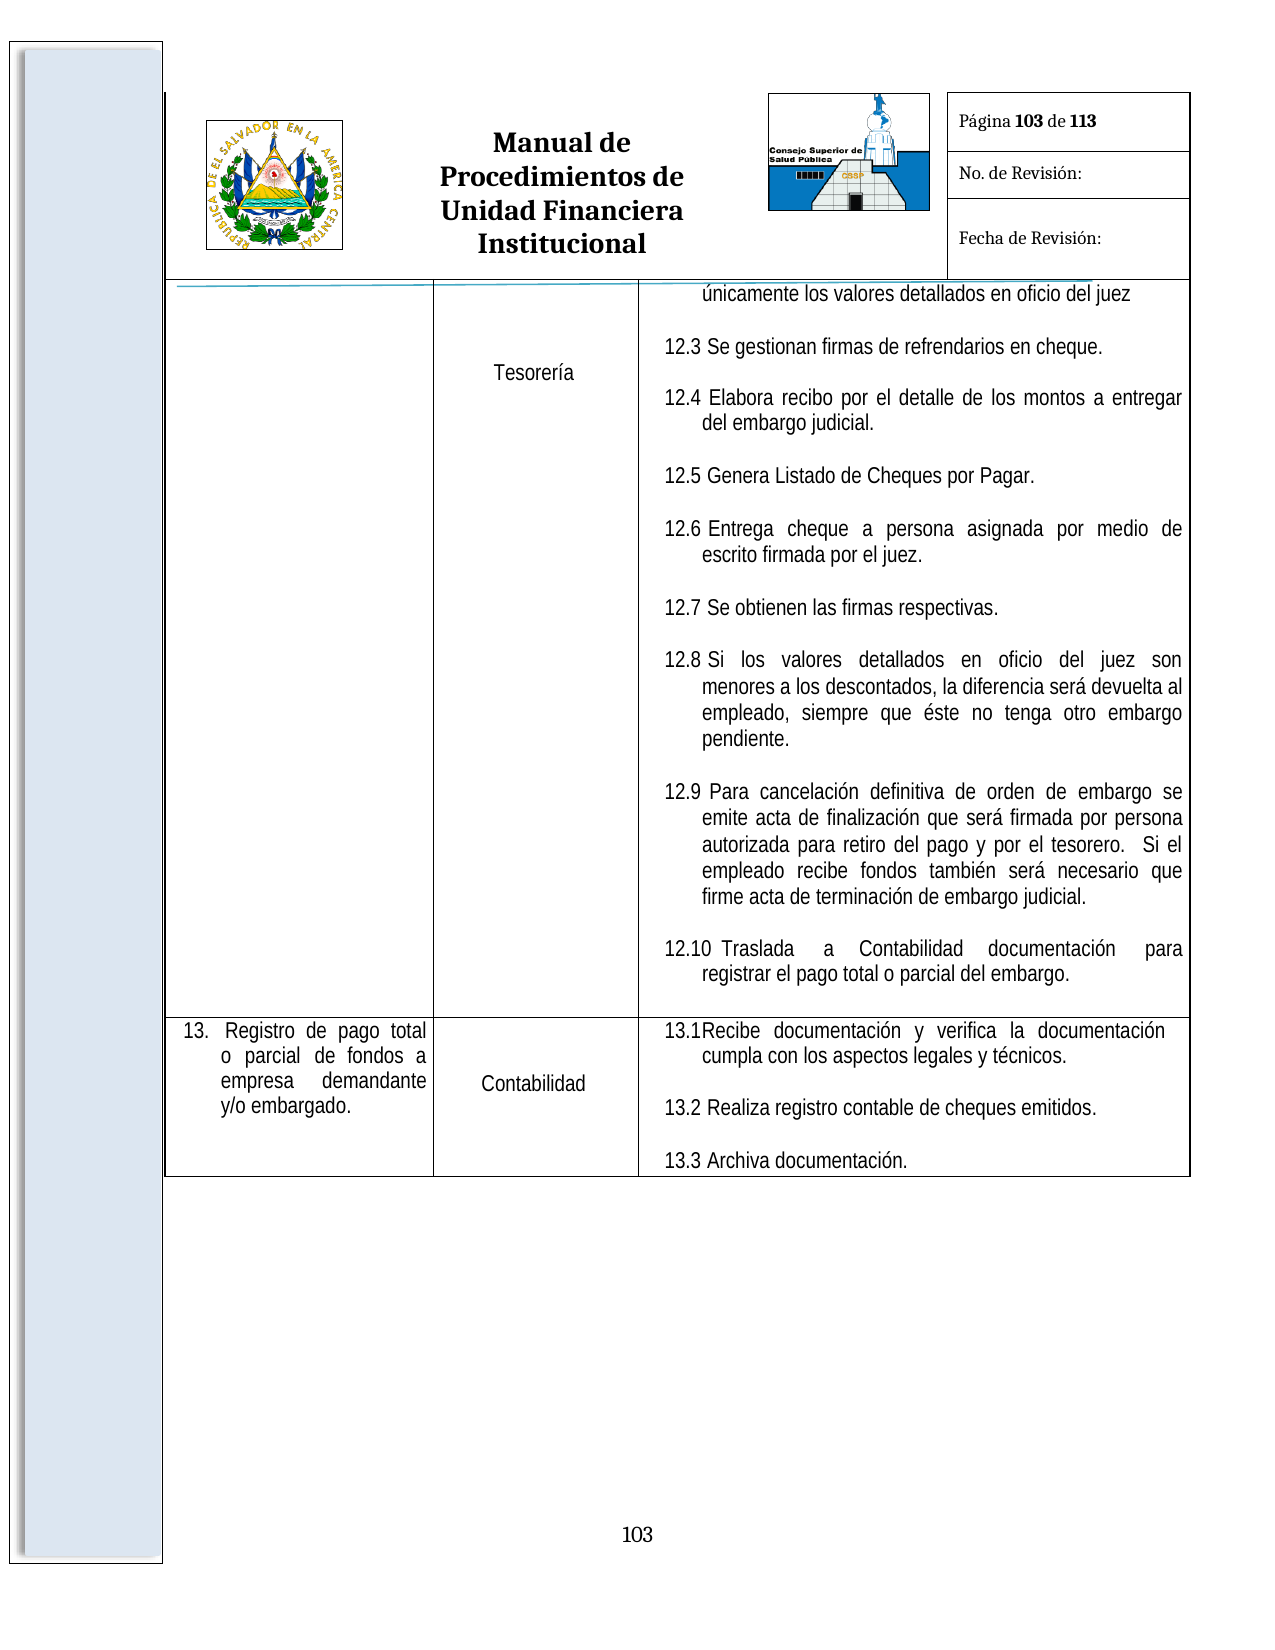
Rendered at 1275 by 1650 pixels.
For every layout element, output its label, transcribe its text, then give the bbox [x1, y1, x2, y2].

table_header Manual de Procedimientos de Unidad Financiera Institucional [166, 92, 947, 279]
table_cell Tesorería [434, 280, 638, 1017]
table_cell únicamente los valores detallados en oficio del juez 12.3 Se gestionan firmas de refrendarios en cheque. 12.4 Elabora recibo por el detalle de los montos a entregar del embargo judicial. 12.5 Genera Listado de Cheques por Pagar. 12.6 Entrega cheque a persona asignada por medio de escrito firmada por el juez. 12.7 Se obtienen las firmas respectivas. 12.8 Si los valores detallados en oficio del juez son menores a los descontados, la diferencia será devuelta al empleado, siempre que éste no tenga otro embargo pendiente. 12.9 Para cancelación definitiva de orden de embargo se emite acta de finalización que será firmada por persona autorizada para retiro del pago y por el tesorero. Si el empleado recibe fondos también será necesario que firme acta de terminación de embargo judicial. 12.10 Traslada a Contabilidad documentación para registrar el pago total o parcial del embargo. [639, 280, 1189, 1017]
table_cell [166, 280, 433, 1017]
text 103 [615, 1522, 661, 1548]
table_header Página 103 de 113 [948, 93, 1189, 151]
picture [10, 42, 162, 1563]
table_cell No. de Revisión: [948, 152, 1189, 198]
table_cell 13.1Recibe documentación y verifica la documentación cumpla con los aspectos legales y técnicos. 13.2 Realiza registro contable de cheques emitidos. 13.3 Archiva documentación. [639, 1018, 1189, 1176]
table_cell Contabilidad [434, 1018, 638, 1176]
table_cell 13. Registro de pago total o parcial de fondos a empresa demandante y/o embargado. [166, 1018, 433, 1176]
table_cell Fecha de Revisión: [948, 199, 1189, 279]
